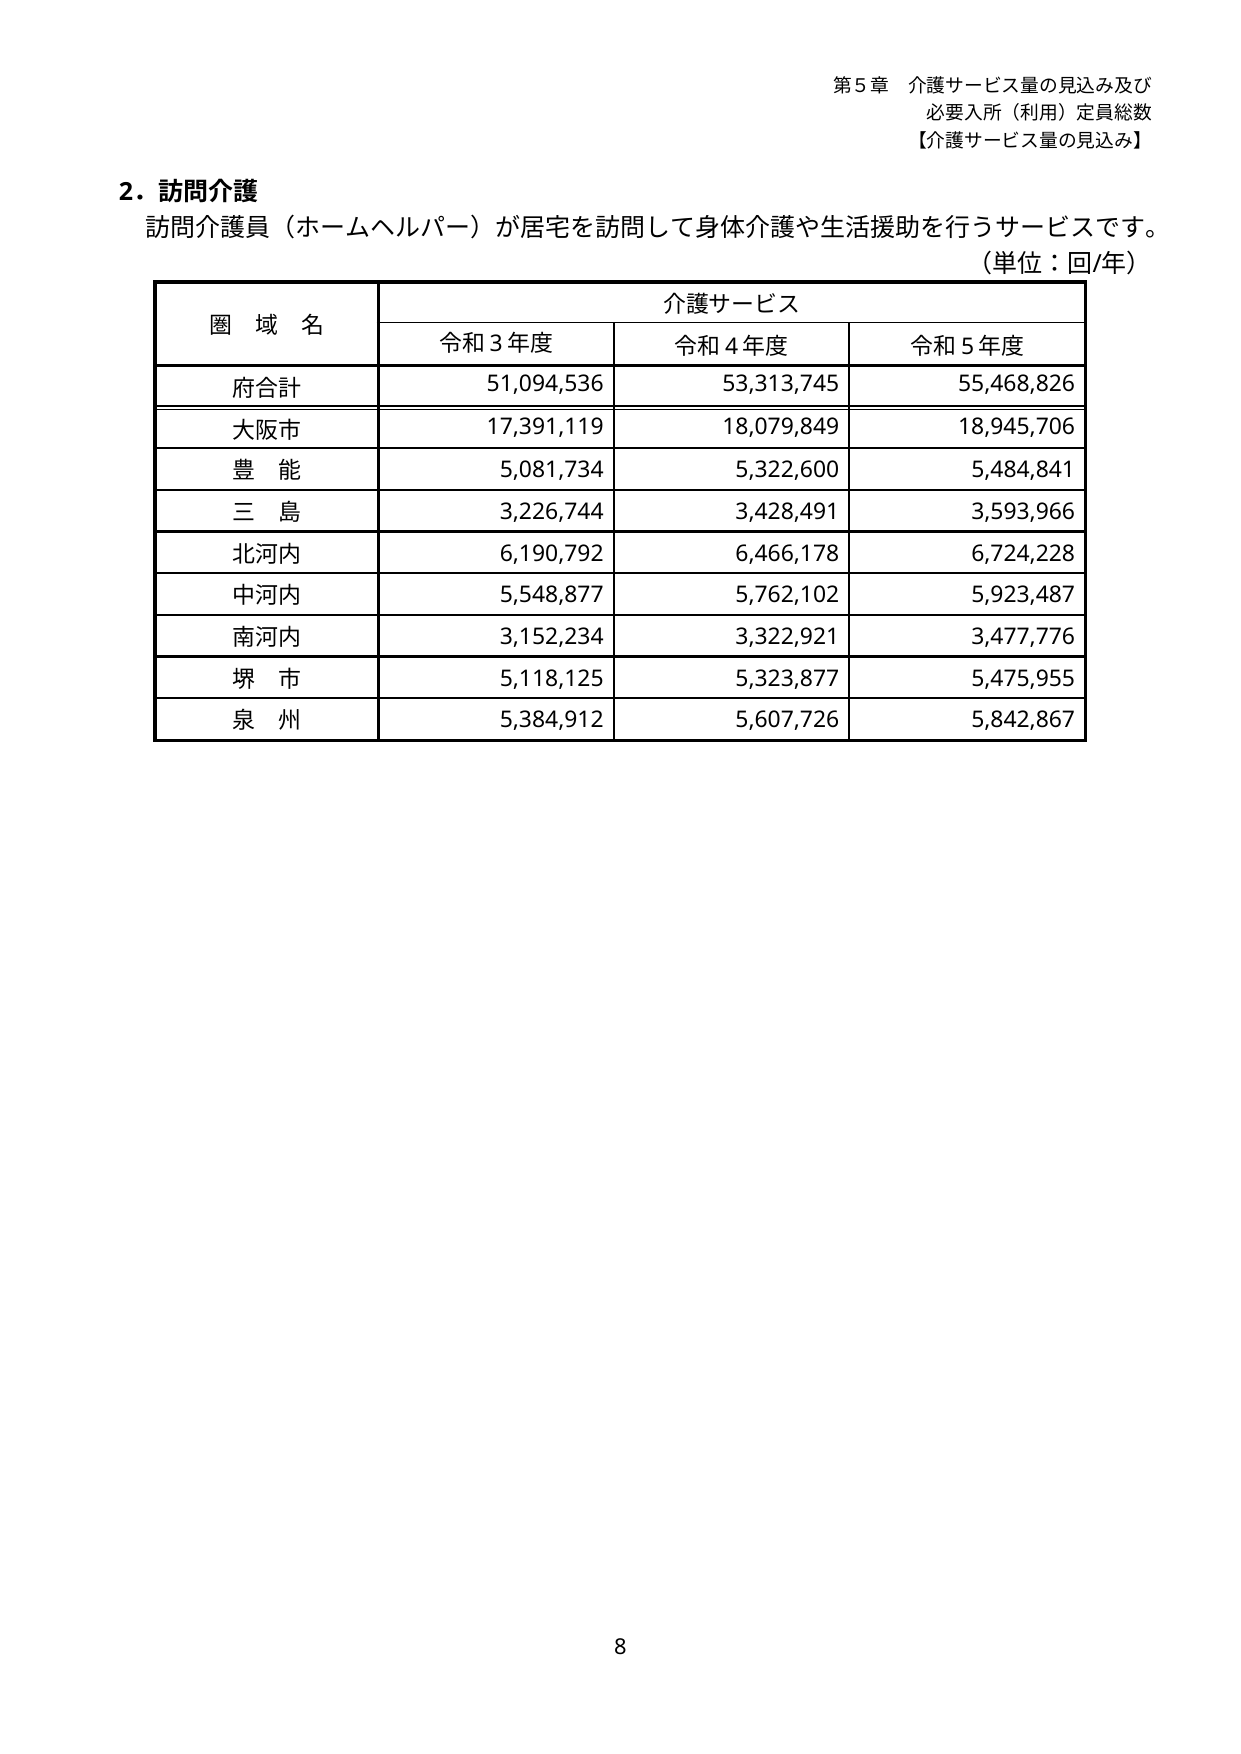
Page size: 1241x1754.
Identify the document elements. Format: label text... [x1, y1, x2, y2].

table_cell 5,323,877 [615, 658, 848, 697]
table_cell 6,466,178 [615, 533, 848, 572]
table_cell 5,548,877 [380, 574, 613, 614]
table_cell 堺 市 [157, 658, 377, 697]
table_cell 3,477,776 [850, 616, 1084, 655]
table_cell 18,079,849 [615, 410, 848, 447]
table_cell 令和3年度 [380, 323, 613, 364]
text （単位：回/年） [168, 243, 1151, 280]
table_cell 5,322,600 [615, 449, 848, 489]
table_cell 6,190,792 [380, 533, 613, 572]
table_cell 北河内 [157, 533, 377, 572]
table_cell 泉 州 [157, 699, 377, 739]
table_cell 18,945,706 [850, 410, 1084, 447]
table_header 圏 域 名 [157, 284, 377, 364]
table_cell 大阪市 [157, 410, 377, 447]
table_cell 3,226,744 [380, 491, 613, 530]
table_cell 6,724,228 [850, 533, 1084, 572]
table_cell 3,322,921 [615, 616, 848, 655]
table_cell 令和4年度 [615, 323, 848, 364]
table_cell 三 島 [157, 491, 377, 530]
table_cell 5,384,912 [380, 699, 613, 739]
table_cell 51,094,536 [380, 367, 613, 405]
text 2．訪問介護 [89, 171, 1151, 207]
table_cell 南河内 [157, 616, 377, 655]
text 訪問介護員（ホームヘルパー）が居宅を訪問して身体介護や生活援助を行うサービスです。 [115, 207, 1151, 243]
table_cell 5,762,102 [615, 574, 848, 614]
table_cell 5,842,867 [850, 699, 1084, 739]
table_cell 中河内 [157, 574, 377, 614]
table_header 介護サービス [380, 284, 1084, 322]
table_cell 5,081,734 [380, 449, 613, 489]
table_cell 53,313,745 [615, 367, 848, 405]
table_cell 5,475,955 [850, 658, 1084, 697]
table_cell 55,468,826 [850, 367, 1084, 405]
table_cell 3,152,234 [380, 616, 613, 655]
table_cell 豊 能 [157, 449, 377, 489]
table_cell 3,428,491 [615, 491, 848, 530]
table_cell 3,593,966 [850, 491, 1084, 530]
table_cell 令和5年度 [850, 323, 1084, 364]
table_cell 5,484,841 [850, 449, 1084, 489]
table_cell 府合計 [157, 367, 377, 405]
table_cell 5,923,487 [850, 574, 1084, 614]
table_cell 17,391,119 [380, 410, 613, 447]
table_cell 5,607,726 [615, 699, 848, 739]
table_cell 5,118,125 [380, 658, 613, 697]
